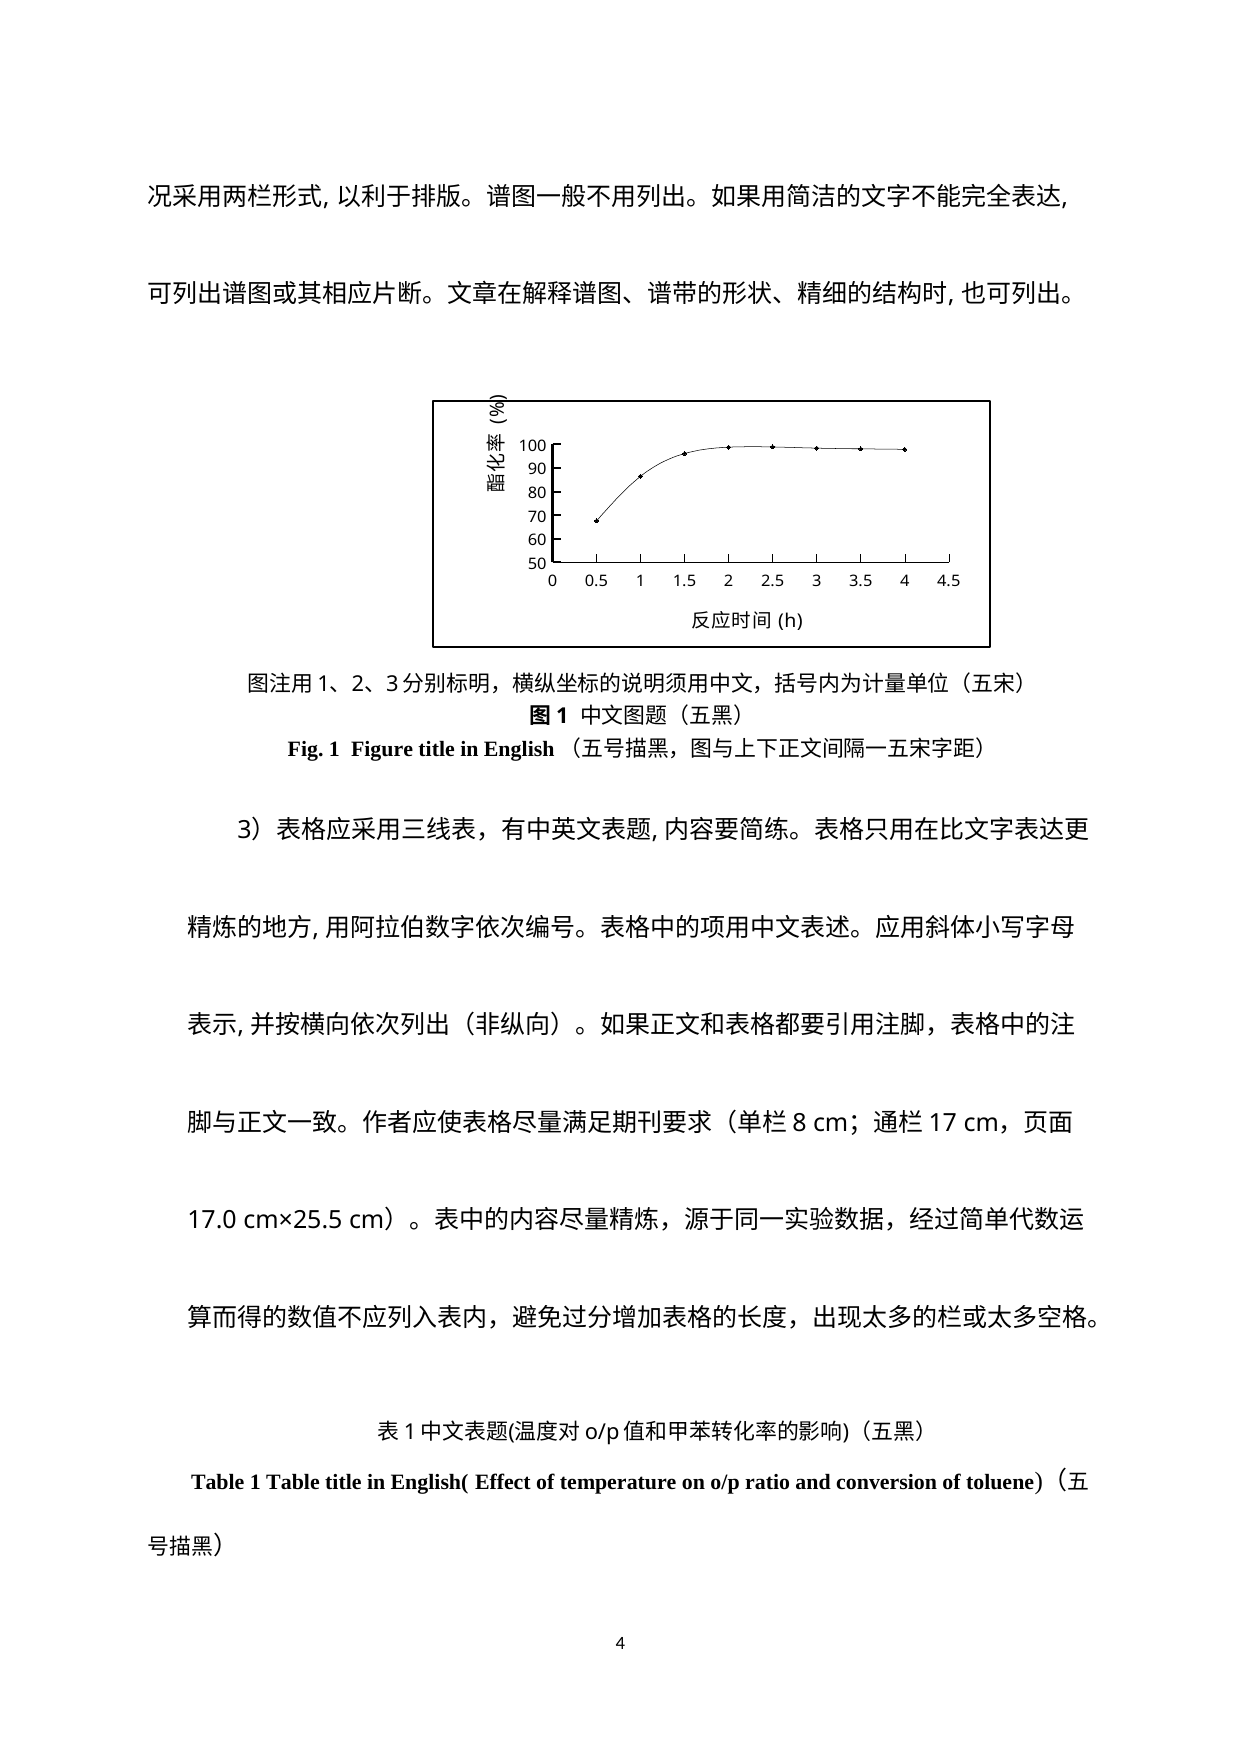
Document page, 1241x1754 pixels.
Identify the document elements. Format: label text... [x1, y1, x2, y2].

text 3）表格应采用三线表，有中英文表题, 内容要简练。表格只用在比文字表达更精炼的地方, 用阿拉伯数字依次编号。表格中的项用中文表述。应用斜体小写字母表示, 并按横向依次列出（非纵向）。如果正文和表格都要引用注脚，表格中的注脚与正文一致。作者应使表格尽量满足期刊要求（单栏；通栏，页面17.0 cm×）。表中的内容尽量精炼，源于同一实验数据，经过简单代数运算而得的数值不应列入表内，避免过分增加表格的长度，出现太多的栏或太多空格。 [187, 795, 1092, 1348]
text 图注用1、2、3分别标明，横纵坐标的说明须用中文，括号内为计量单位（五宋） [148, 665, 1092, 698]
text 图1 中文图题（五黑） [148, 698, 1092, 730]
text Fig. 1 Figure title in English （五号描黑，图与上下正文间隔一五宋字距） [148, 730, 1092, 763]
text 表1中文表题(温度对o/p值和甲苯转化率的影响)（五黑） [148, 1414, 1092, 1446]
text Table 1 Table title in English( Effect of temperature on o/p ratio and conversion of toluene)（五号描黑） [148, 1446, 1092, 1576]
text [148, 162, 1092, 324]
